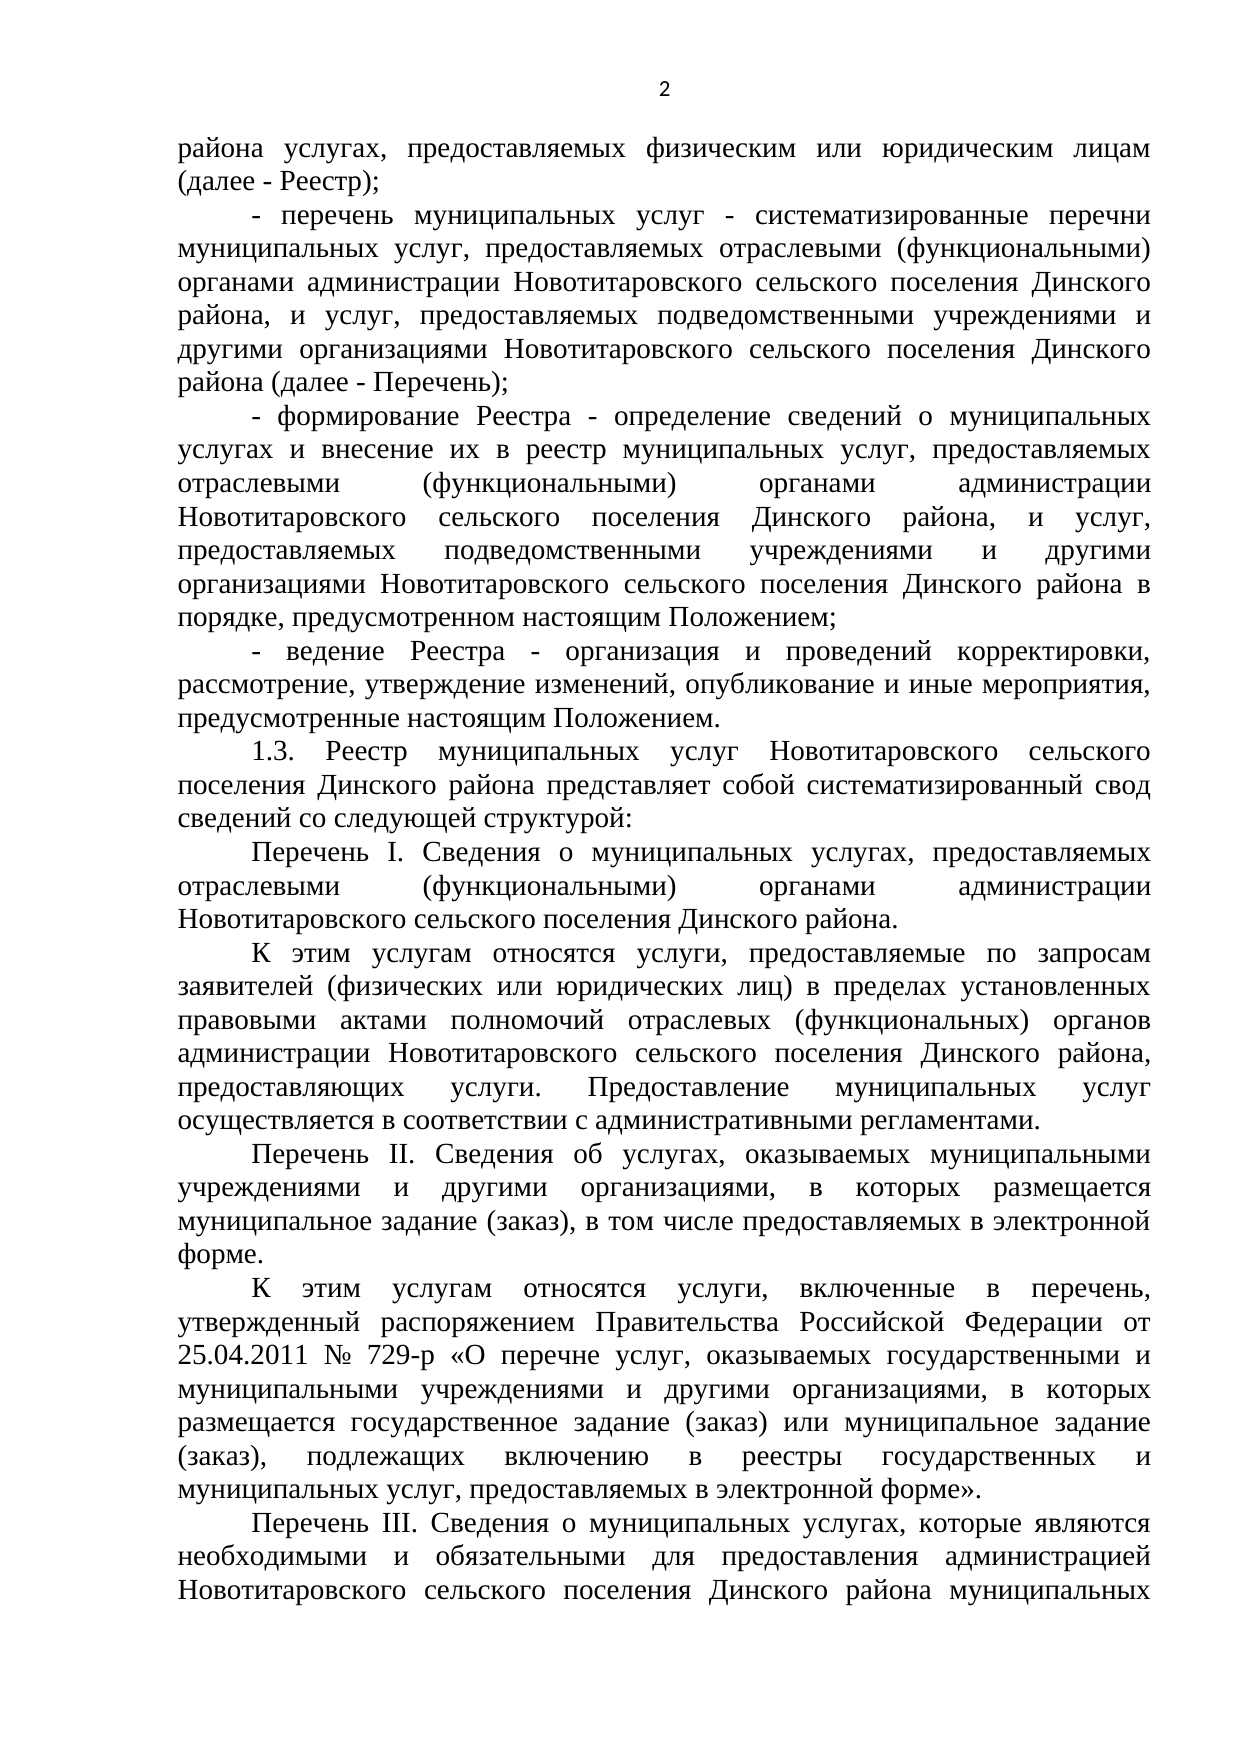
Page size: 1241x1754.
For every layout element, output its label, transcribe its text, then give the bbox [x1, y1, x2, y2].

text К этим услугам относятся услуги, включенные в перечень, утвержденный распоряжением Правительства Российской Федерации от 25.04.2011 № 729-р «О перечне услуг, оказываемых государственными и муниципальными учреждениями и другими организациями, в которых размещается государственное задание (заказ) или муниципальное задание (заказ), подлежащих включению в реестры государственных и муниципальных услуг, предоставляемых в электронной форме». [177, 1270, 1152, 1505]
text 1.3. Реестр муниципальных услуг Новотитаровского сельского поселения Динского района представляет собой систематизированный свод сведений со следующей структурой: [177, 733, 1152, 834]
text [177, 130, 1152, 197]
text - перечень муниципальных услуг - систематизированные перечни муниципальных услуг, предоставляемых отраслевыми (функциональными) органами администрации Новотитаровского сельского поселения Динского района, и услуг, предоставляемых подведомственными учреждениями и другими организациями Новотитаровского сельского поселения Динского района (далее - Перечень); [177, 197, 1152, 398]
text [177, 1505, 1152, 1606]
text - формирование Реестра - определение сведений о муниципальных услугах и внесение их в реестр муниципальных услуг, предоставляемых отраслевыми (функциональными) органами администрации Новотитаровского сельского поселения Динского района, и услуг, предоставляемых подведомственными учреждениями и другими организациями Новотитаровского сельского поселения Динского района в порядке, предусмотренном настоящим Положением; [177, 398, 1152, 633]
text К этим услугам относятся услуги, предоставляемые по запросам заявителей (физических или юридических лиц) в пределах установленных правовыми актами полномочий отраслевых (функциональных) органов администрации Новотитаровского сельского поселения Динского района, предоставляющих услуги. Предоставление муниципальных услуг осуществляется в соответствии с административными регламентами. [177, 935, 1152, 1136]
text Перечень II. Сведения об услугах, оказываемых муниципальными учреждениями и другими организациями, в которых размещается муниципальное задание (заказ), в том числе предоставляемых в электронной форме. [177, 1136, 1152, 1270]
text Перечень I. Сведения о муниципальных услугах, предоставляемых отраслевыми (функциональными) органами администрации Новотитаровского сельского поселения Динского района. [177, 834, 1152, 935]
text - ведение Реестра - организация и проведений корректировки, рассмотрение, утверждение изменений, опубликование и иные мероприятия, предусмотренные настоящим Положением. [177, 633, 1152, 733]
